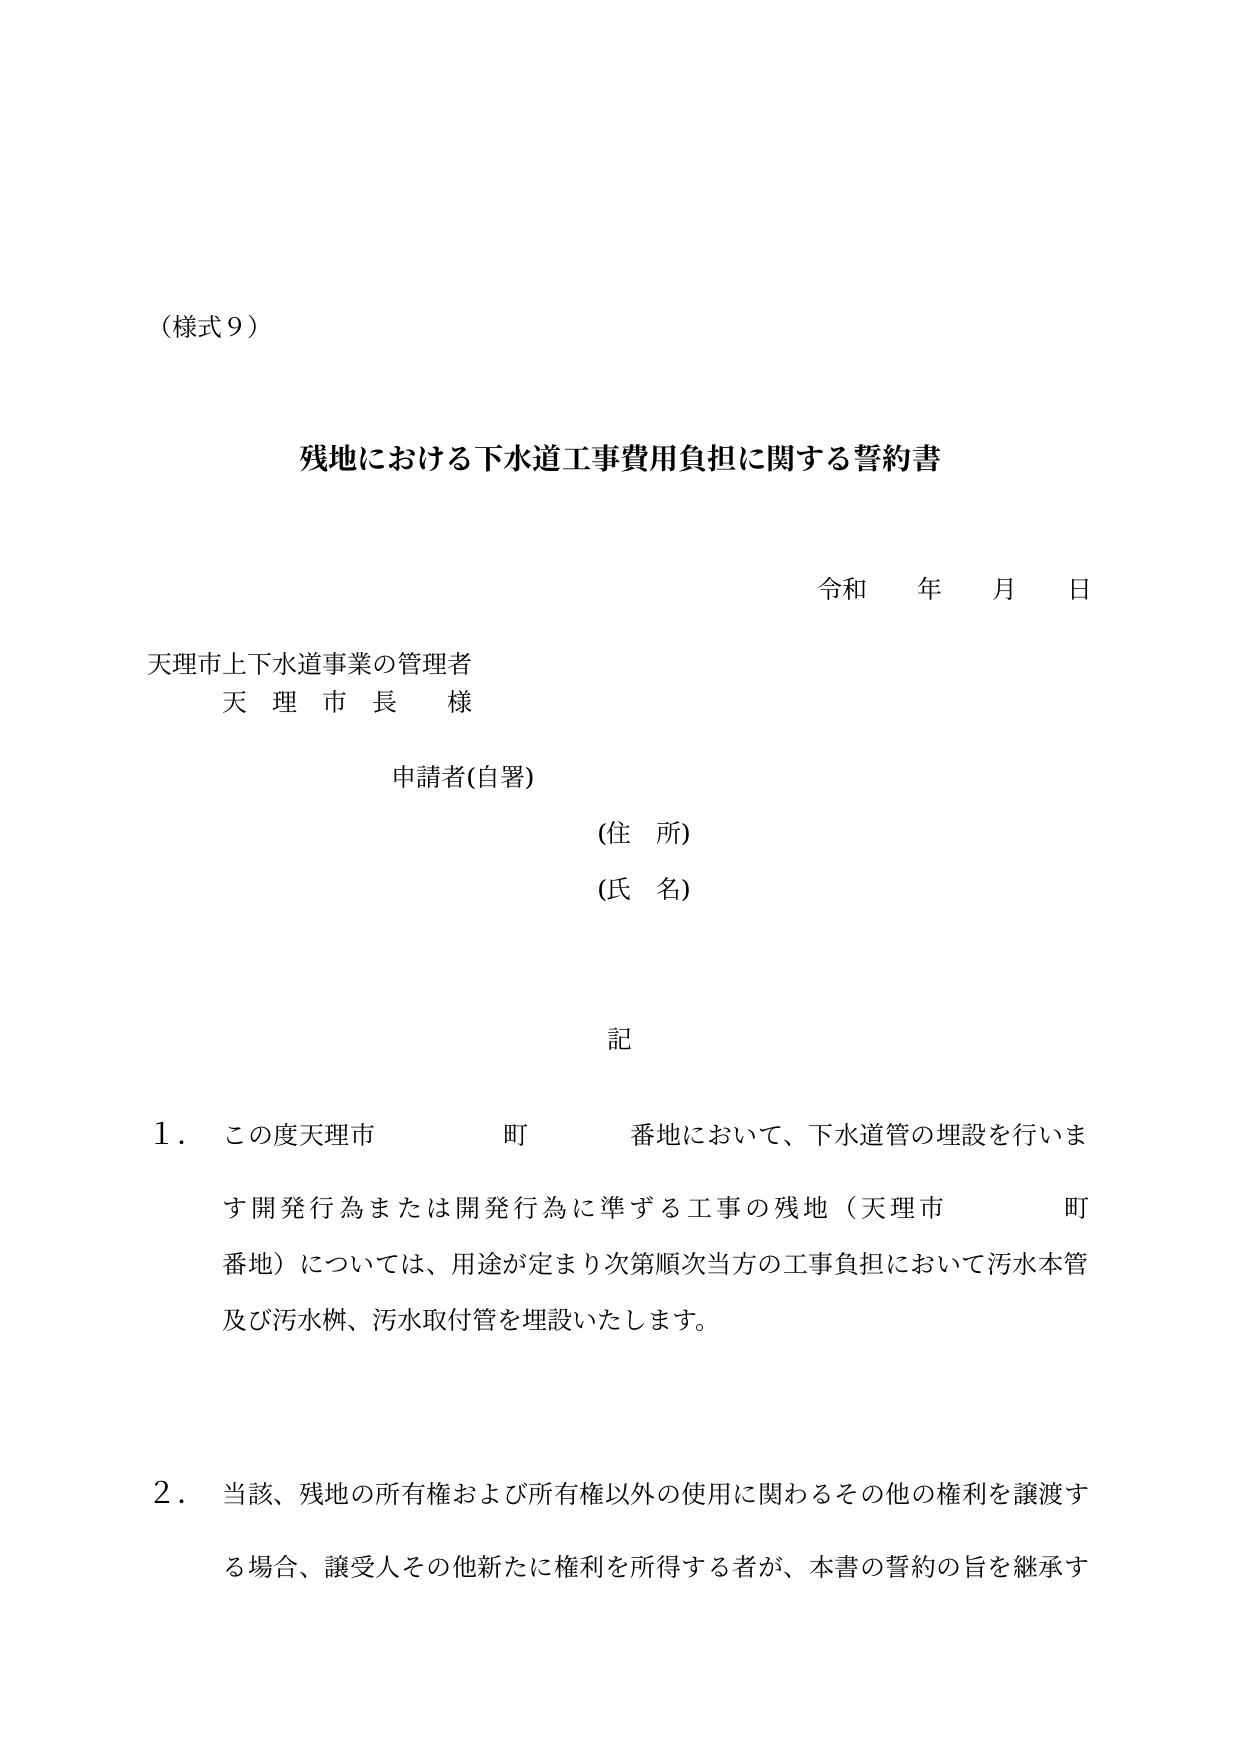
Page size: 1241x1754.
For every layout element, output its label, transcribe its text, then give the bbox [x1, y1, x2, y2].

text 令和 年 月 日 [148, 569, 1092, 606]
text 天理市上下水道事業の管理者 [148, 644, 1092, 681]
text 記 [148, 1019, 1092, 1056]
text (氏 名) [148, 869, 1092, 906]
list この度天理市 町 番地において、下水道管の埋設を行います開発行為または開発行為に準ずる工事の残地（天理市 町 番地）については、用途が定まり次第順次当方の工事負担において汚水本管及び汚水桝、汚水取付管を埋設いたします。 [148, 1094, 1092, 1338]
text （様式９） [148, 306, 1092, 344]
text 天 理 市 長 様 [148, 681, 1092, 719]
text 申請者(自署) [148, 756, 1092, 794]
text 残地における下水道工事費用負担に関する誓約書 [148, 419, 1092, 494]
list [148, 1453, 1092, 1584]
text (住 所) [148, 813, 1092, 850]
